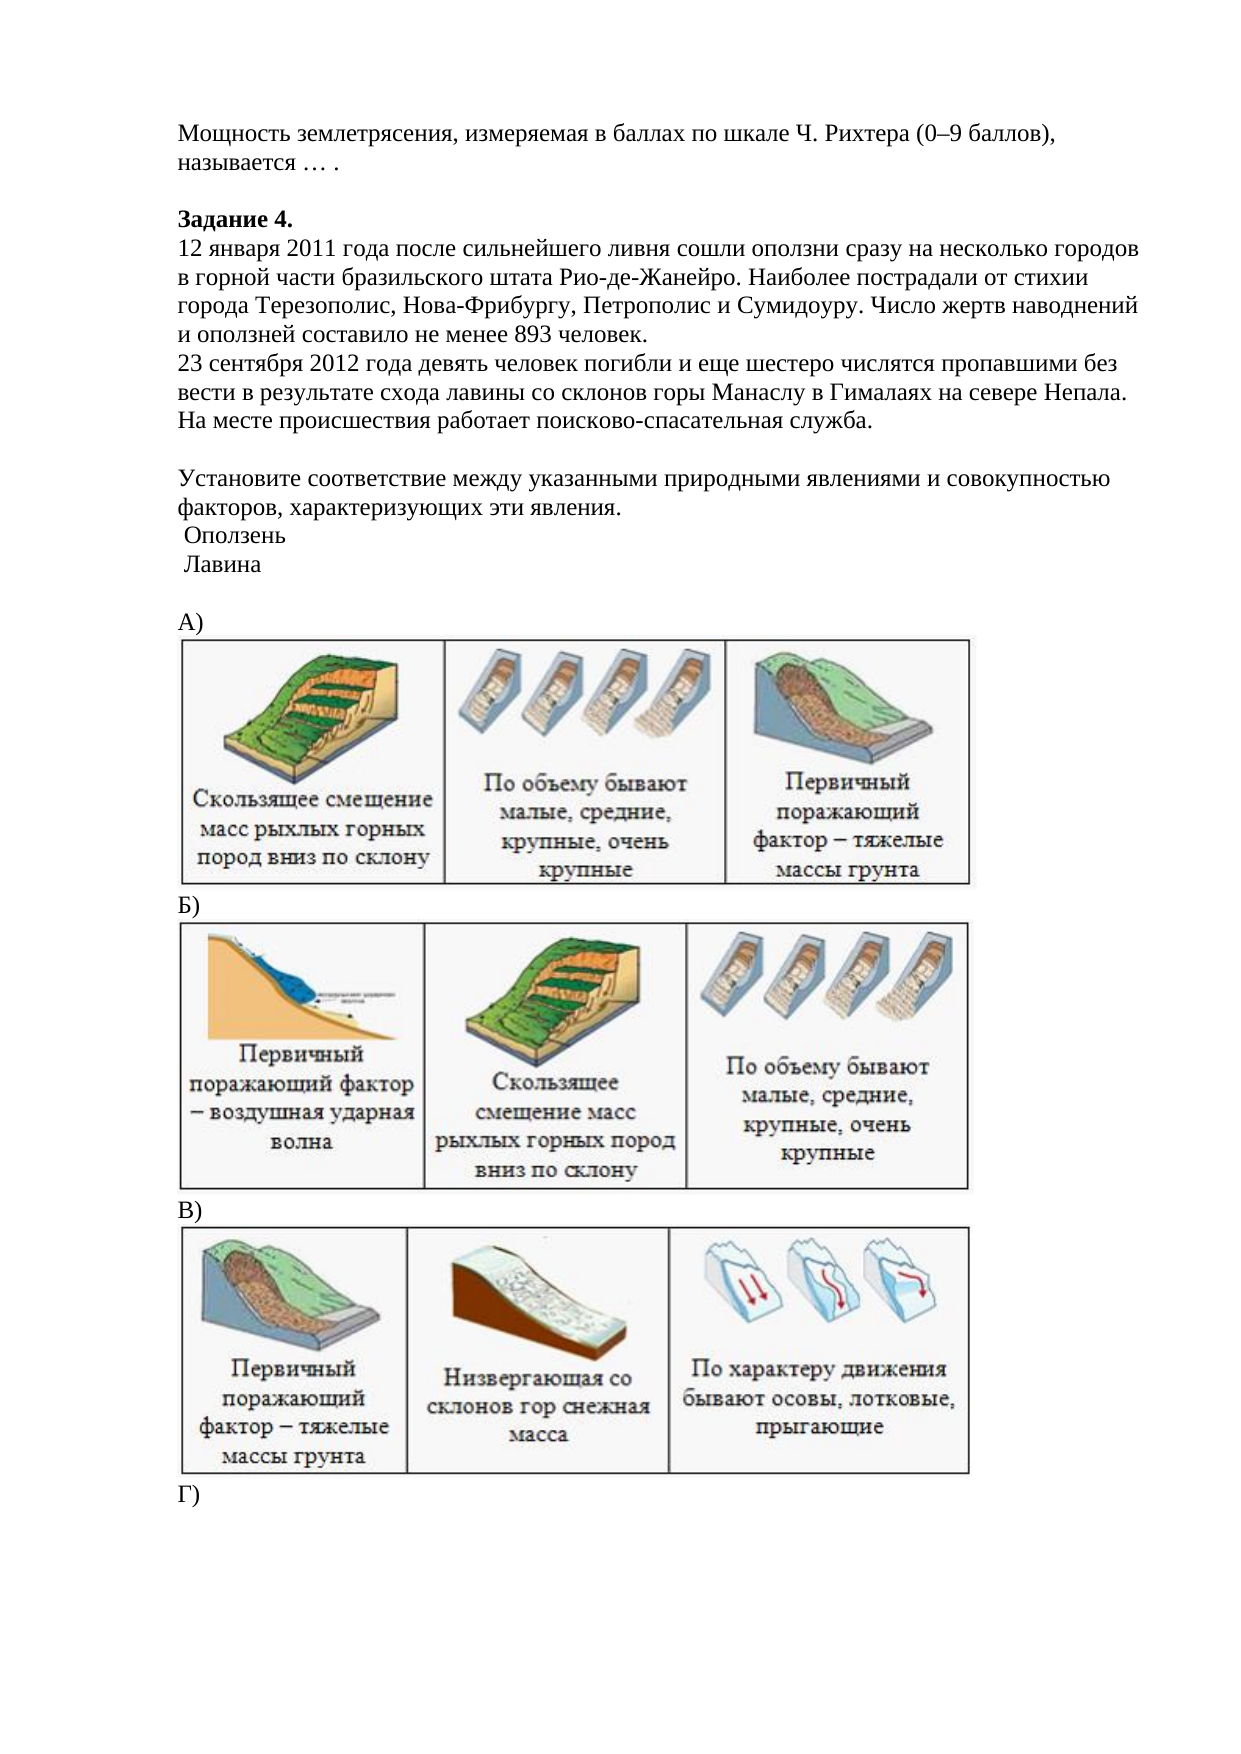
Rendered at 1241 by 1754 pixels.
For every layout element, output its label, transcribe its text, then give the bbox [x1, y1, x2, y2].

text В) [177, 1196, 1152, 1224]
text Задание 4. [177, 204, 1152, 233]
text Г) [177, 1479, 1152, 1508]
text 12 января 2011 года после сильнейшего ливня сошли оползни сразу на несколько городов в горной части бразильского штата Рио-де-Жанейро. Наиболее пострадали от стихии города Терезополис, Нова-Фрибургу, Петрополис и Сумидоуру. Число жертв наводнений и оползней составило не менее 893 человек. [177, 233, 1152, 348]
picture [177, 635, 978, 891]
picture [177, 1224, 973, 1479]
text Установите соответствие между указанными природными явлениями и совокупностью факторов, характеризующих эти явления. [177, 463, 1152, 521]
text А) [177, 607, 1152, 636]
text 23 сентября 2012 года девять человек погибли и еще шестеро числятся пропавшими без вести в результате схода лавины со склонов горы Манаслу в Гималаях на севере Непала. На месте происшествия работает поисково-спасательная служба. [177, 348, 1152, 434]
text Оползень [177, 521, 1152, 549]
text Мощность землетрясения, измеряемая в баллах по шкале Ч. Рихтера (0–9 баллов), называется … . [177, 118, 1152, 176]
picture [177, 919, 974, 1196]
text Лавина [177, 549, 1152, 578]
text Б) [177, 890, 1152, 919]
